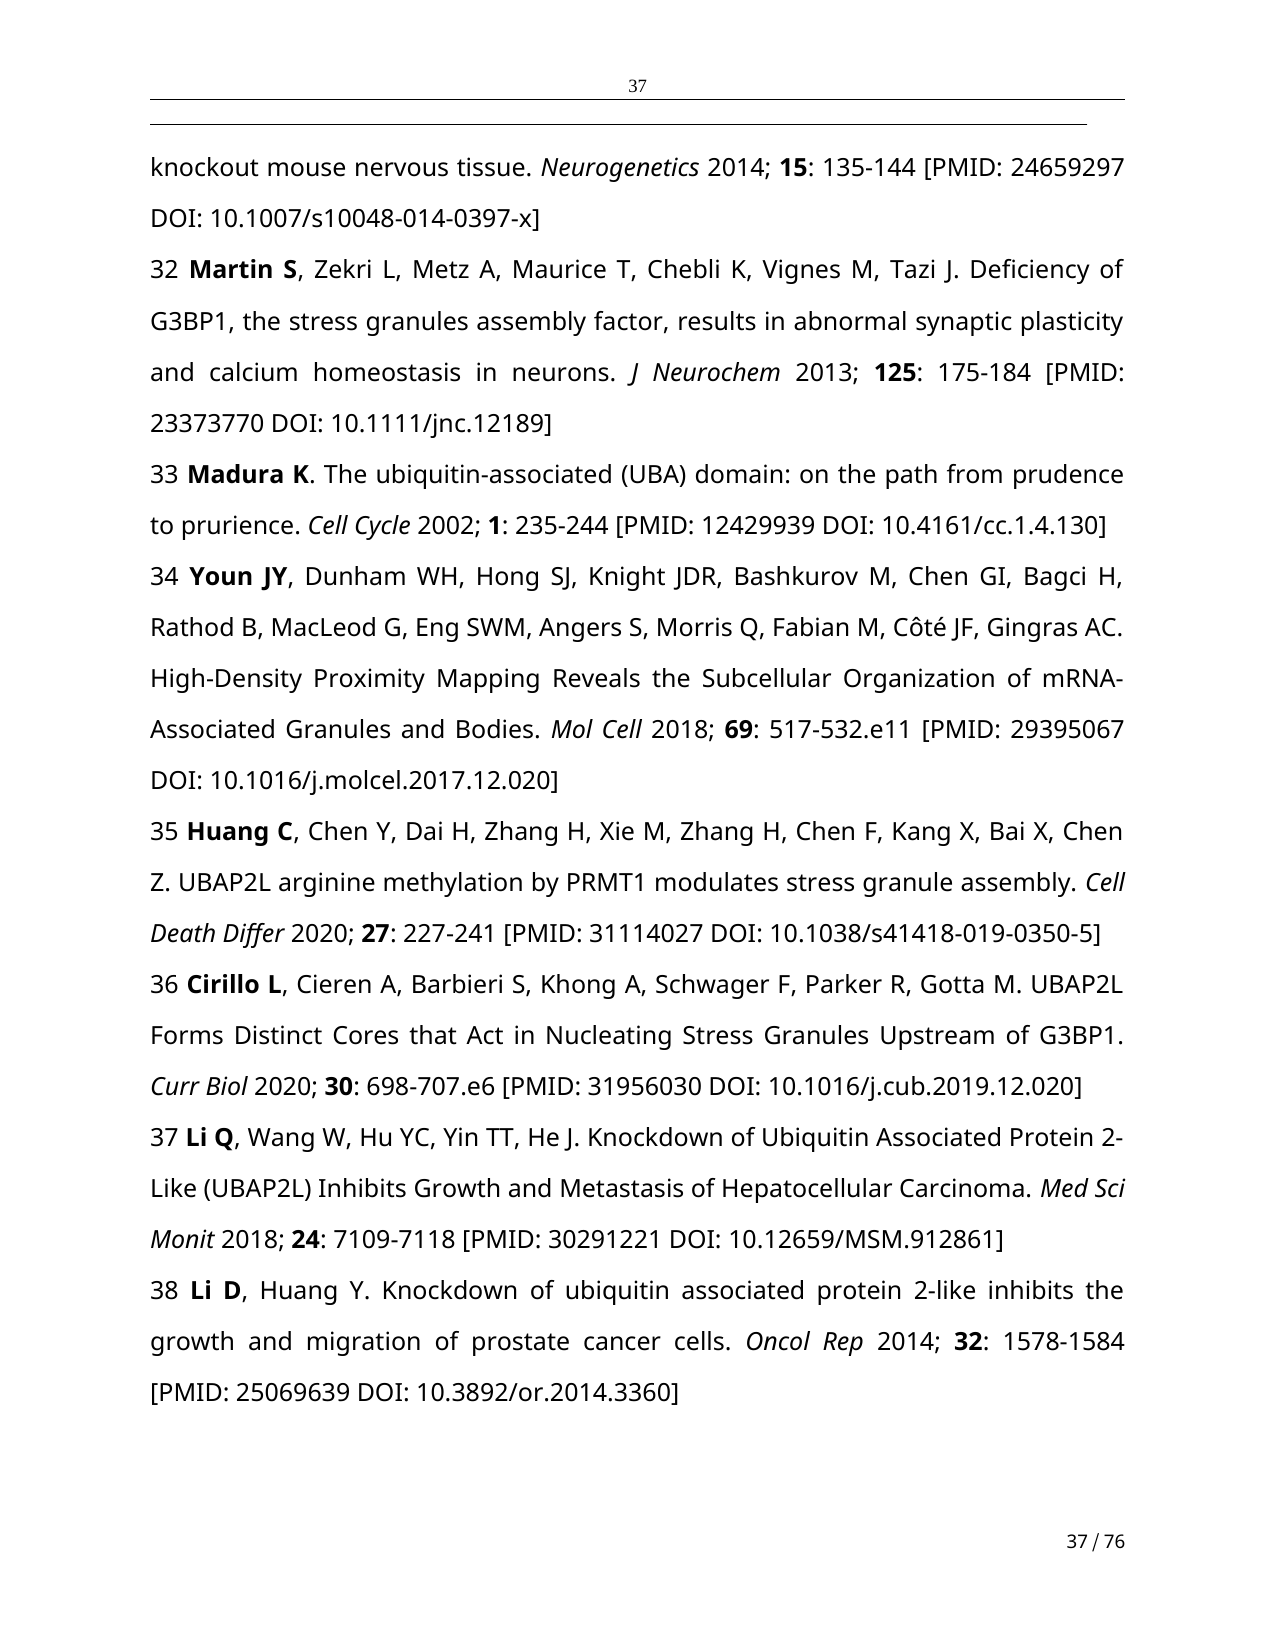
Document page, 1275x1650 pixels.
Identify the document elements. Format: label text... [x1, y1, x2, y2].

text 32 Martin S, Zekri L, Metz A, Maurice T, Chebli K, Vignes M, Tazi J. Deficiency of G3BP1, the stress granules assembly factor, results in abnormal synaptic plasticity and calcium homeostasis in neurons. J Neurochem 2013; 125: 175-184 [PMID: 23373770 DOI: 10.1111/jnc.12189] [150, 252, 1125, 439]
text 37 Li Q, Wang W, Hu YC, Yin TT, He J. Knockdown of Ubiquitin Associated Protein 2-Like (UBAP2L) Inhibits Growth and Metastasis of Hepatocellular Carcinoma. Med Sci Monit 2018; 24: 7109-7118 [PMID: 30291221 DOI: 10.12659/MSM.912861] [150, 1120, 1125, 1256]
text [150, 150, 1125, 235]
text 33 Madura K. The ubiquitin-associated (UBA) domain: on the path from prudence to prurience. Cell Cycle 2002; 1: 235-244 [PMID: 12429939 DOI: 10.4161/cc.1.4.130] [150, 456, 1125, 541]
text 36 Cirillo L, Cieren A, Barbieri S, Khong A, Schwager F, Parker R, Gotta M. UBAP2L Forms Distinct Cores that Act in Nucleating Stress Granules Upstream of G3BP1. Curr Biol 2020; 30: 698-707.e6 [PMID: 31956030 DOI: 10.1016/j.cub.2019.12.020] [150, 967, 1125, 1103]
text 38 Li D, Huang Y. Knockdown of ubiquitin associated protein 2-like inhibits the growth and migration of prostate cancer cells. Oncol Rep 2014; 32: 1578-1584 [PMID: 25069639 DOI: 10.3892/or.2014.3360] [150, 1273, 1125, 1409]
text 34 Youn JY, Dunham WH, Hong SJ, Knight JDR, Bashkurov M, Chen GI, Bagci H, Rathod B, MacLeod G, Eng SWM, Angers S, Morris Q, Fabian M, Côté JF, Gingras AC. High-Density Proximity Mapping Reveals the Subcellular Organization of mRNA-Associated Granules and Bodies. Mol Cell 2018; 69: 517-532.e11 [PMID: 29395067 DOI: 10.1016/j.molcel.2017.12.020] [150, 558, 1125, 797]
text 35 Huang C, Chen Y, Dai H, Zhang H, Xie M, Zhang H, Chen F, Kang X, Bai X, Chen Z. UBAP2L arginine methylation by PRMT1 modulates stress granule assembly. Cell Death Differ 2020; 27: 227-241 [PMID: 31114027 DOI: 10.1038/s41418-019-0350-5] [150, 813, 1125, 950]
